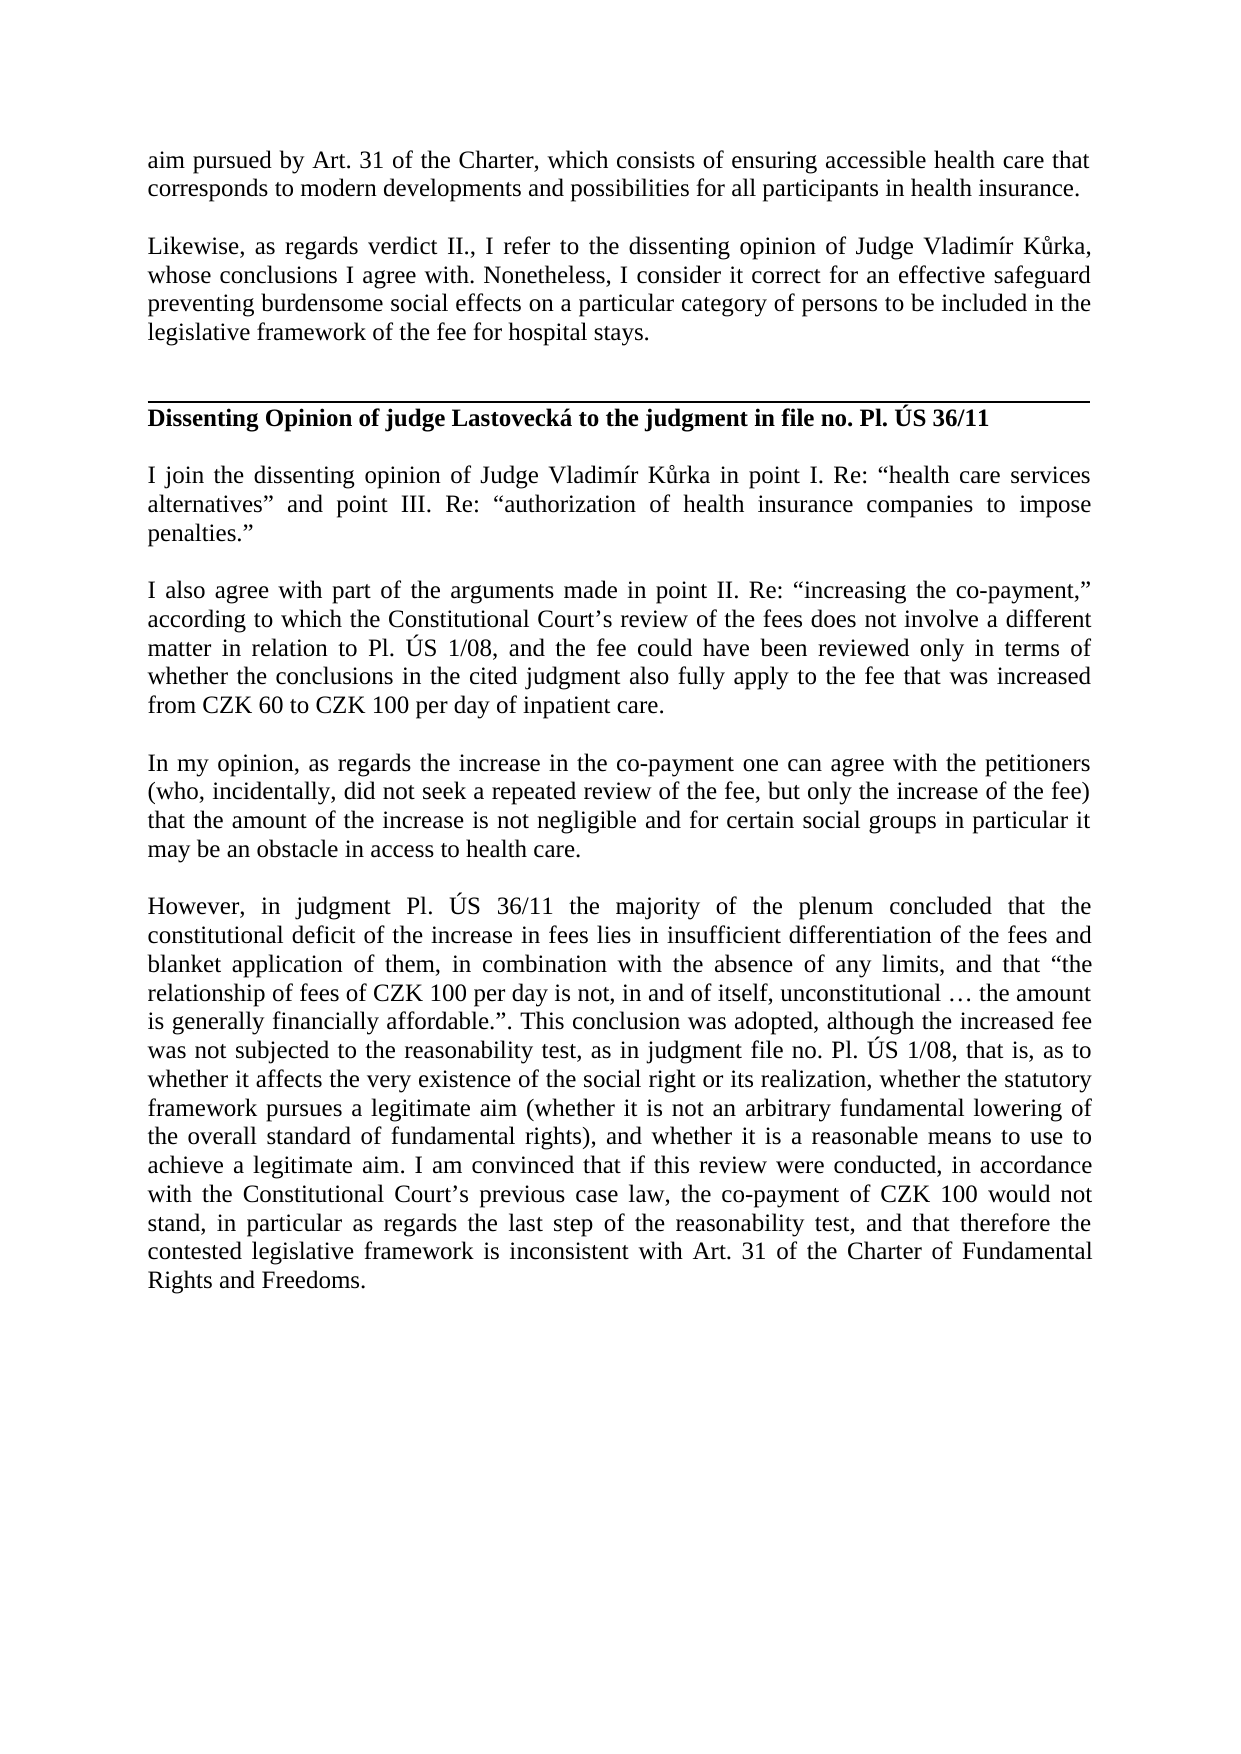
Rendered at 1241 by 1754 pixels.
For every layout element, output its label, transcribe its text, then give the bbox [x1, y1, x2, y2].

text Likewise, as regards verdict II., I refer to the dissenting opinion of Judge Vladimír Kůrka, whose conclusions I agree with. Nonetheless, I consider it correct for an effective safeguard preventing burdensome social effects on a particular category of persons to be included in the legislative framework of the fee for hospital stays. [147, 231, 1092, 346]
text I join the dissenting opinion of Judge Vladimír Kůrka in point I. Re: “health care services alternatives” and point III. Re: “authorization of health insurance companies to impose penalties.” [147, 460, 1092, 546]
text I also agree with part of the arguments made in point II. Re: “increasing the co-payment,” according to which the Constitutional Court’s review of the fees does not involve a different matter in relation to Pl. ÚS 1/08, and the fee could have been reviewed only in terms of whether the conclusions in the cited judgment also fully apply to the fee that was increased from CZK 60 to CZK 100 per day of inpatient care. [147, 575, 1093, 719]
subtitle Dissenting Opinion of judge Lastovecká to the judgment in file no. Pl. ÚS 36/11 [147, 397, 1105, 432]
text In my opinion, as regards the increase in the co-payment one can agree with the petitioners (who, incidentally, did not seek a repeated review of the fee, but only the increase of the fee) that the amount of the increase is not negligible and for certain social groups in particular it may be an obstacle in access to health care. [147, 748, 1092, 863]
text However, in judgment Pl. ÚS 36/11 the majority of the plenum concluded that the constitutional deficit of the increase in fees lies in insufficient differentiation of the fees and blanket application of them, in combination with the absence of any limits, and that “the relationship of fees of CZK 100 per day is not, in and of itself, unconstitutional … the amount is generally financially affordable.”. This conclusion was adopted, although the increased fee was not subjected to the reasonability test, as in judgment file no. Pl. ÚS 1/08, that is, as to whether it affects the very existence of the social right or its realization, whether the statutory framework pursues a legitimate aim (whether it is not an arbitrary fundamental lowering of the overall standard of fundamental rights), and whether it is a reasonable means to use to achieve a legitimate aim. I am convinced that if this review were conducted, in accordance with the Constitutional Court’s previous case law, the co-payment of CZK 100 would not stand, in particular as regards the last step of the reasonability test, and that therefore the contested legislative framework is inconsistent with Art. 31 of the Charter of Fundamental Rights and Freedoms. [147, 891, 1093, 1294]
text aim pursued by Art. 31 of the Charter, which consists of ensuring accessible health care that corresponds to modern developments and possibilities for all participants in health insurance. [147, 145, 1092, 202]
